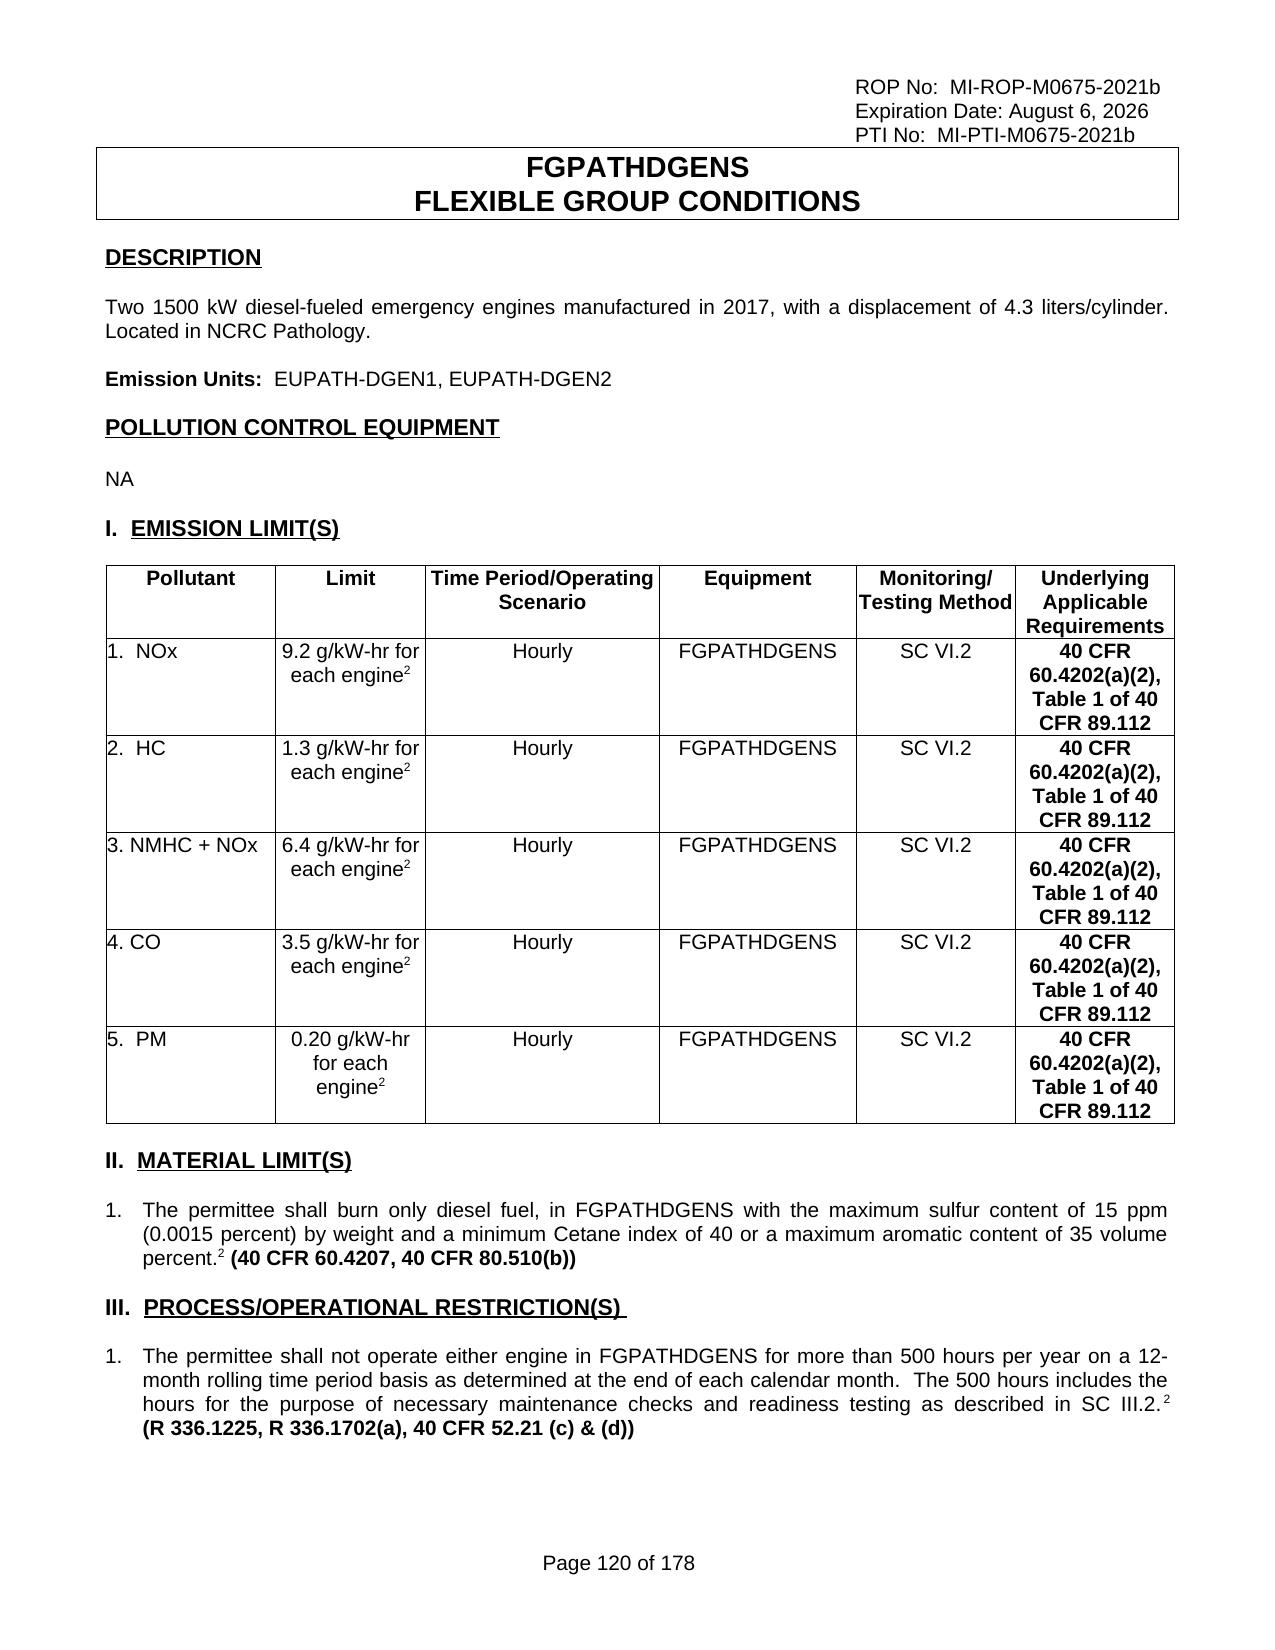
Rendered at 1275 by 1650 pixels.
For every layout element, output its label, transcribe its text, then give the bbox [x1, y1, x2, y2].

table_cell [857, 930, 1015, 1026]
text FLEXIBLE GROUP CONDITIONS [97, 180, 1178, 219]
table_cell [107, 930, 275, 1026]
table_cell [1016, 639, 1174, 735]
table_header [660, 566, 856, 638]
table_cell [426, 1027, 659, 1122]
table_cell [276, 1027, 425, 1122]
text III. PROCESS/OPERATIONAL RESTRICTION(S) [105, 1294, 1170, 1320]
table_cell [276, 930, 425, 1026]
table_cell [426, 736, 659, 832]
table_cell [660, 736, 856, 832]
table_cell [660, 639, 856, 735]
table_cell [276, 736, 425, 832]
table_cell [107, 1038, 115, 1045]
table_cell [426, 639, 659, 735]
text II. MATERIAL LIMIT(S) [105, 1147, 1170, 1174]
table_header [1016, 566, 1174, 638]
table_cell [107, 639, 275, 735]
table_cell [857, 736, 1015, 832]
text Emission Units: EUPATH-DGEN1, EUPATH-DGEN2 [105, 366, 1170, 390]
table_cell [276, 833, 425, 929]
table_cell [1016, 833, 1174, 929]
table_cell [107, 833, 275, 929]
text Two 1500 kW diesel-fueled emergency engines manufactured in 2017, with a displacement of 4.3 liters/cylinder. Located in NCRC Pathology. [105, 294, 1170, 342]
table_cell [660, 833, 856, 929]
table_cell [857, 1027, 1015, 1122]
text 1. The permittee shall burn only diesel fuel, in FGPATHDGENS with the maximum sulfur content of 15 ppm (0.0015 percent) by weight and a minimum Cetane index of 40 or a maximum aromatic content of 35 volume percent.2 (40 60.4207, 40 80.510(b)) [105, 1198, 1170, 1270]
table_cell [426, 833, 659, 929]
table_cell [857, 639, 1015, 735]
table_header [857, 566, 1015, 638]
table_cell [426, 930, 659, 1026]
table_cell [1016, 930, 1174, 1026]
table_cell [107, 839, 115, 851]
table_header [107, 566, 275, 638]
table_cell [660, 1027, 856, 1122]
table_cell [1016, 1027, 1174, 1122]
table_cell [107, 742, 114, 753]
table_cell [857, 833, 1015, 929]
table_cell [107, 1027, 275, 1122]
subtitle FGPATHDGENS [97, 148, 1178, 180]
list The permittee shall not operate either engine in FGPATHDGENS for more than 500 hours per year on a 12-month rolling time period basis as determined at the end of each calendar month. The 500 hours includes the hours for the purpose of necessary maintenance checks and readiness testing as described in SC III.2.2 (R 336.1225, R 336.1702(a), 40 52.21 (c) & (d)) [105, 1344, 1170, 1440]
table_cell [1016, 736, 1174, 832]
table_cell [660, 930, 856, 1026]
text POLLUTION CONTROL EQUIPMENT [105, 414, 1170, 441]
text I. EMISSION LIMIT(S) [105, 515, 1170, 541]
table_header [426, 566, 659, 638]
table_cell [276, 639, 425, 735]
text DESCRIPTION [105, 244, 1170, 271]
text NA [105, 467, 1170, 491]
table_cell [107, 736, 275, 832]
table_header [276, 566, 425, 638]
